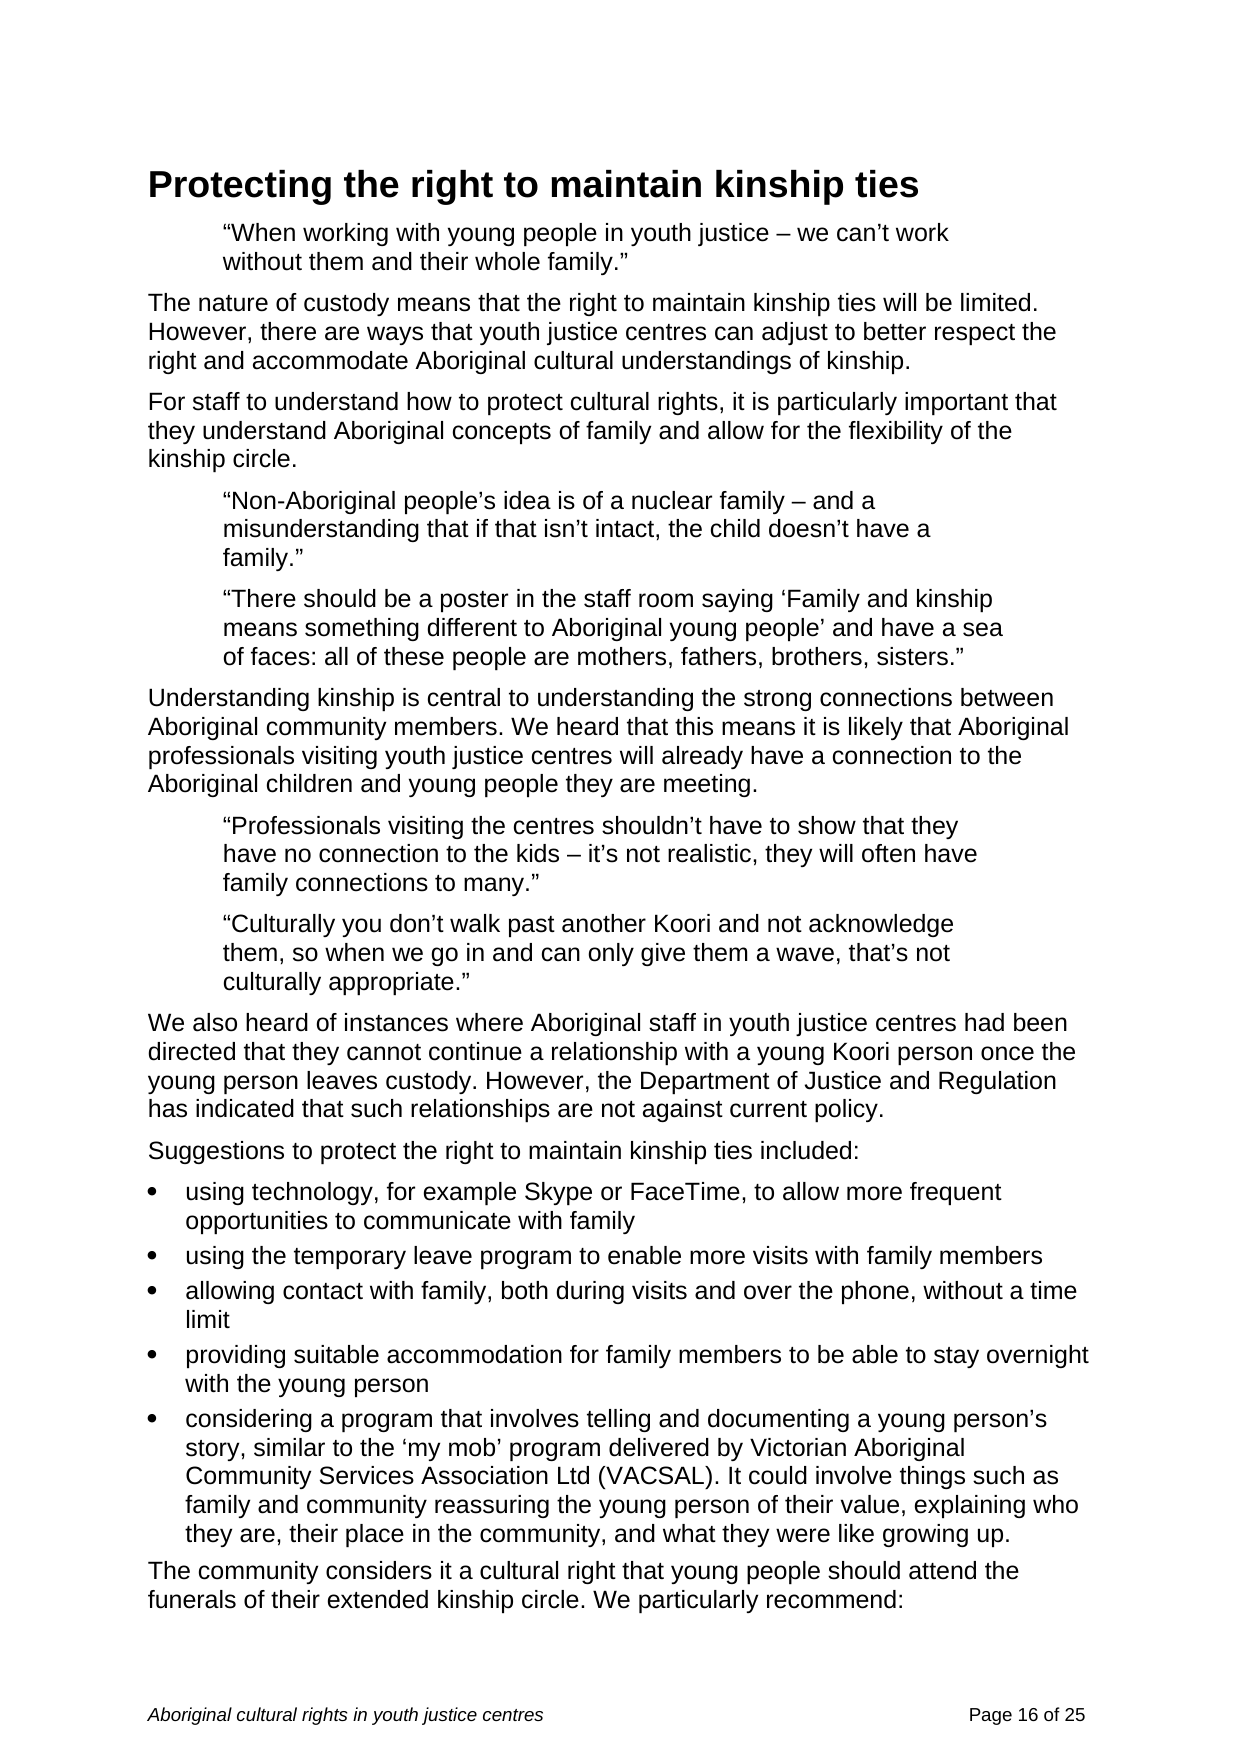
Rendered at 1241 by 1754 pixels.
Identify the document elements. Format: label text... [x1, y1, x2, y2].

text Suggestions to protect the right to maintain kinship ties included: [148, 1136, 1092, 1164]
subtitle Protecting the right to maintain kinship ties [148, 163, 1092, 206]
list allowing contact with family, both during visits and over the phone, without a time limit [148, 1276, 1092, 1333]
text The nature of custody means that the right to maintain kinship ties will be limited. However, there are ways that youth justice centres can adjust to better respect the right and accommodate Aboriginal cultural understandings of kinship. [148, 288, 1092, 374]
text “There should be a poster in the staff room saying ‘Family and kinship means something different to Aboriginal young people’ and have a sea of faces: all of these people are mothers, fathers, brothers, sisters.” [223, 584, 1010, 671]
text Understanding kinship is central to understanding the strong connections between Aboriginal community members. We heard that this means it is likely that Aboriginal professionals visiting youth justice centres will already have a connection to the Aboriginal children and young people they are meeting. [148, 683, 1092, 798]
text “Professionals visiting the centres shouldn’t have to show that they have no connection to the kids – it’s not realistic, they will often have family connections to many.” [223, 811, 1010, 897]
text “Culturally you don’t walk past another Koori and not acknowledge them, so when we go in and can only give them a wave, that’s not culturally appropriate.” [223, 909, 1010, 996]
text “When working with young people in youth justice – we can’t work without them and their whole family.” [223, 218, 1010, 276]
list providing suitable accommodation for family members to be able to stay overnight with the young person [148, 1340, 1092, 1397]
list using technology, for example Skype or FaceTime, to allow more frequent opportunities to communicate with family [148, 1177, 1092, 1234]
text The community considers it a cultural right that young people should attend the funerals of their extended kinship circle. We particularly recommend: [148, 1556, 1092, 1613]
text For staff to understand how to protect cultural rights, it is particularly important that they understand Aboriginal concepts of family and allow for the flexibility of the kinship circle. [148, 387, 1092, 473]
text “Non-Aboriginal people’s idea is of a nuclear family – and a misunderstanding that if that isn’t intact, the child doesn’t have a family.” [223, 486, 1010, 572]
text We also heard of instances where Aboriginal staff in youth justice centres had been directed that they cannot continue a relationship with a young Koori person once the young person leaves custody. However, the Department of Justice and Regulation has indicated that such relationships are not against current policy. [148, 1008, 1092, 1123]
list using the temporary leave program to enable more visits with family members [148, 1241, 1092, 1270]
list considering a program that involves telling and documenting a young person’s story, similar to the ‘my mob’ program delivered by Victorian Aboriginal Community Services Association Ltd (VACSAL). It could involve things such as family and community reassuring the young person of their value, explaining who they are, their place in the community, and what they were like growing up. [148, 1404, 1092, 1547]
